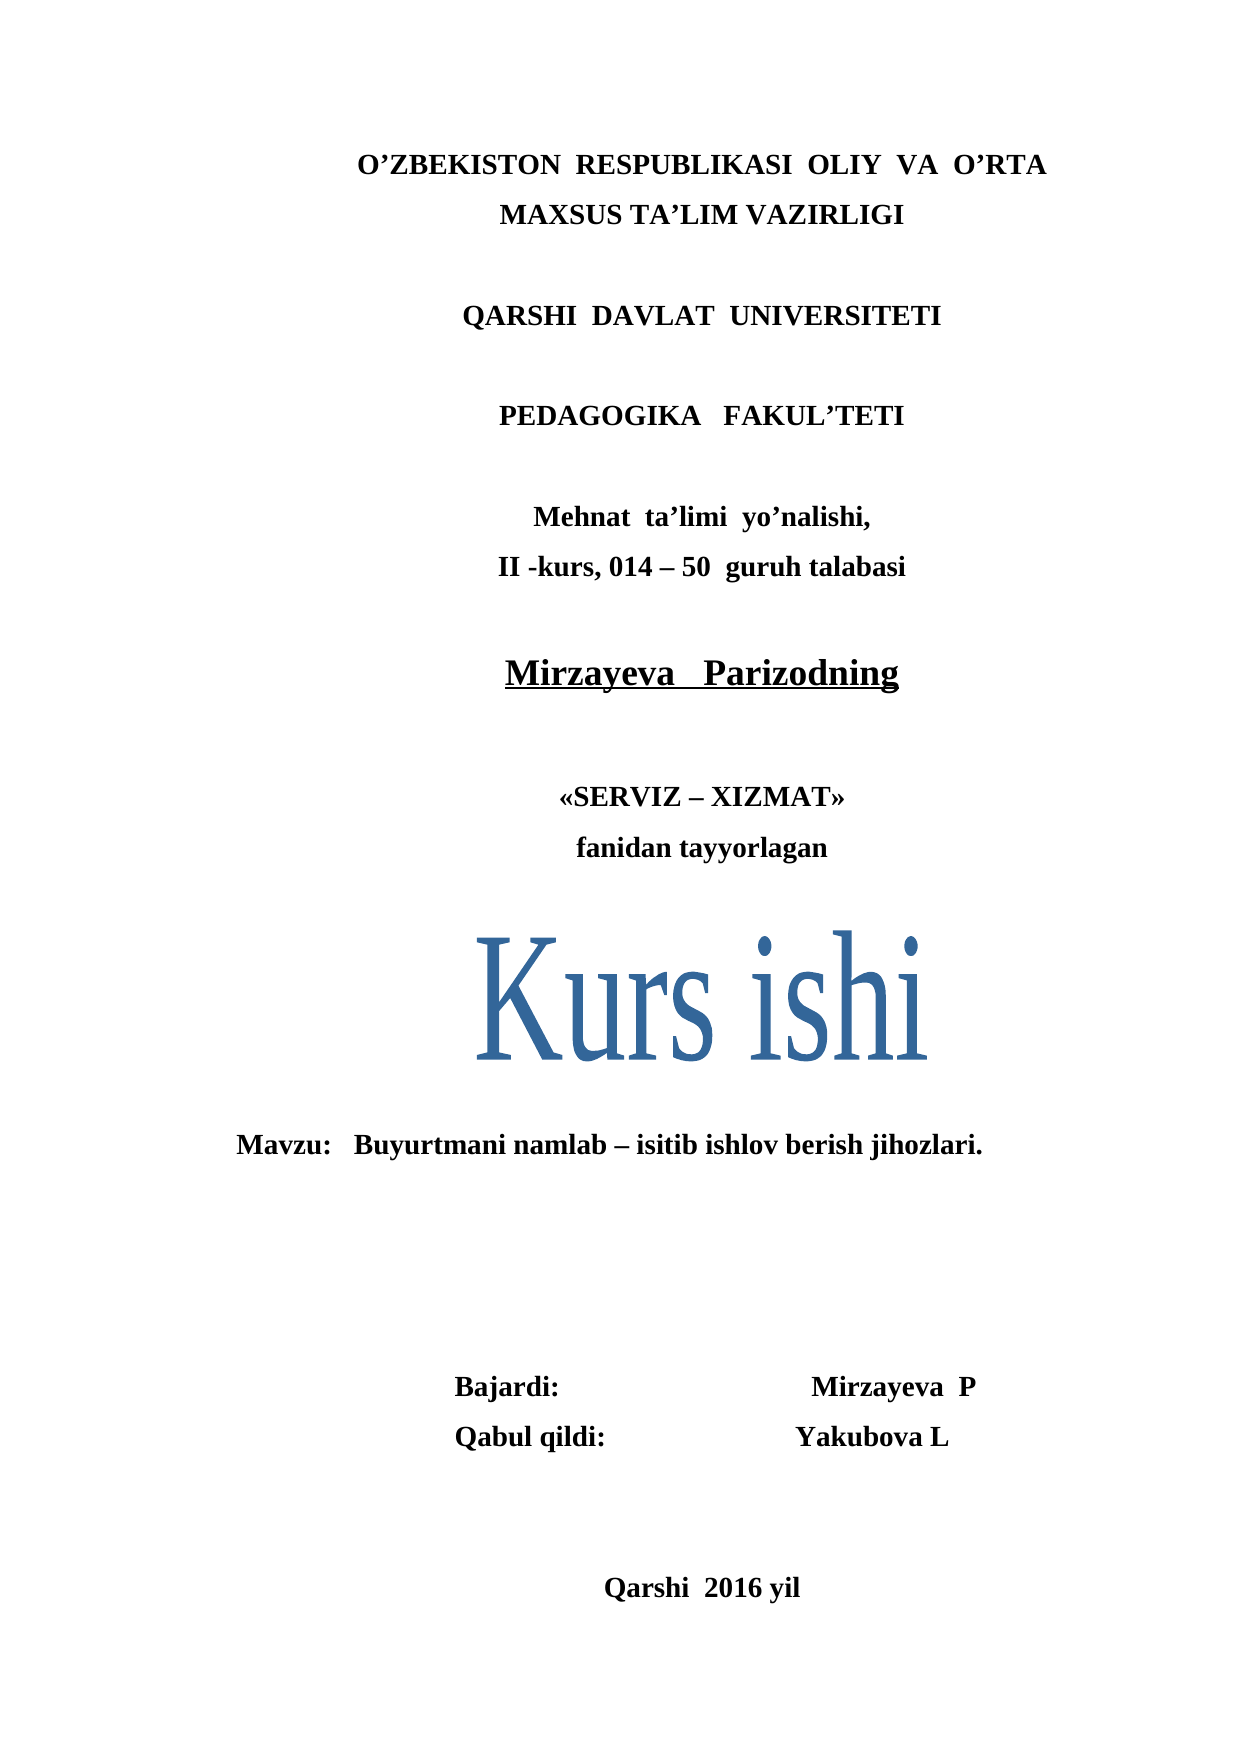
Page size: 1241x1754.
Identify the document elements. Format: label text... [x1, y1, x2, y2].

text «SERVIZ – XIZMAT» [177, 779, 1152, 813]
text QARSHI DAVLAT UNIVERSITETI [177, 298, 1152, 331]
text Mirzayeva Parizodning [177, 650, 1152, 693]
text Qarshi 2016 yil [177, 1570, 1152, 1604]
text PEDAGOGIKA FAKUL’TETI [177, 398, 1152, 432]
text Bajardi: Mirzayeva P [177, 1369, 1152, 1402]
text Mavzu: Buyurtmani namlab – isitib ishlov berish jihozlari. [236, 1127, 1152, 1160]
text II -kurs, 014 – 50 guruh talabasi [177, 549, 1152, 583]
text O’ZBEKISTON RESPUBLIKASI OLIY VA O’RTA [177, 147, 1152, 180]
text MAXSUS TA’LIM VAZIRLIGI [177, 197, 1152, 231]
text fanidan tayyorlagan [177, 830, 1152, 863]
text Mehnat ta’limi yo’nalishi, [177, 499, 1152, 533]
text Qabul qildi: Yakubova L [177, 1419, 1152, 1453]
